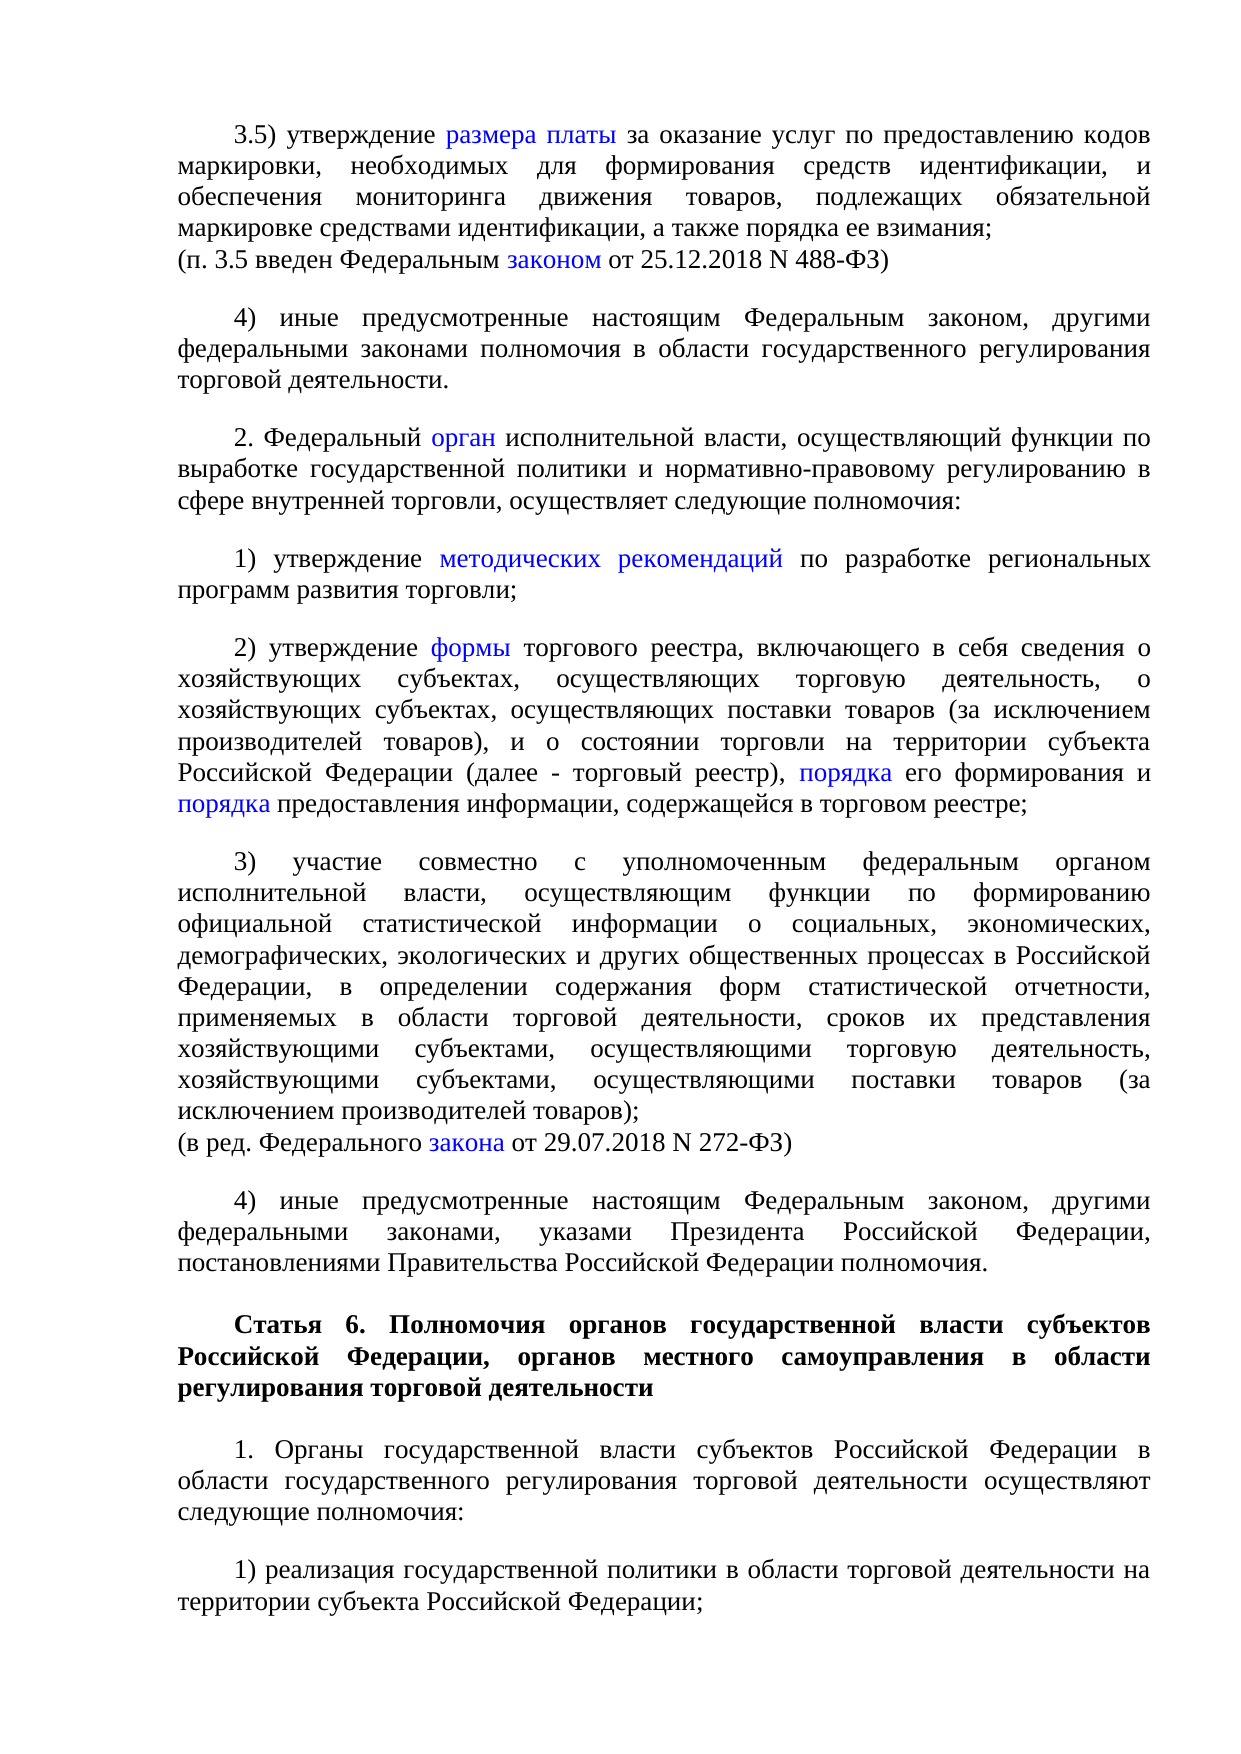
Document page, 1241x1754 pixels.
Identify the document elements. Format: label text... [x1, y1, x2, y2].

text (п. 3.5 введен Федеральным законом от 25.12.2018 N 488-ФЗ) [177, 243, 1152, 274]
text (в ред. Федерального закона от 29.07.2018 N 272-ФЗ) [177, 1126, 1152, 1157]
text 4) иные предусмотренные настоящим Федеральным законом, другими федеральными законами, указами Президента Российской Федерации, постановлениями Правительства Российской Федерации полномочия. [177, 1184, 1152, 1277]
text 1) утверждение методических рекомендаций по разработке региональных программ развития торговли; [177, 542, 1152, 604]
title Статья 6. Полномочия органов государственной власти субъектов Российской Федерации, органов местного самоуправления в области регулирования торговой деятельности [177, 1308, 1152, 1402]
text 4) иные предусмотренные настоящим Федеральным законом, другими федеральными законами полномочия в области государственного регулирования торговой деятельности. [177, 301, 1152, 394]
text 1) реализация государственной политики в области торговой деятельности на территории субъекта Российской Федерации; [177, 1553, 1152, 1616]
text 2) утверждение формы торгового реестра, включающего в себя сведения о хозяйствующих субъектах, осуществляющих торговую деятельность, о хозяйствующих субъектах, осуществляющих поставки товаров (за исключением производителей товаров), и о состоянии торговли на территории субъекта Российской Федерации (далее - торговый реестр), порядка его формирования и порядка предоставления информации, содержащейся в торговом реестре; [177, 631, 1152, 818]
text 3) участие совместно с уполномоченным федеральным органом исполнительной власти, осуществляющим функции по формированию официальной статистической информации о социальных, экономических, демографических, экологических и других общественных процессах в Российской Федерации, в определении содержания форм статистической отчетности, применяемых в области торговой деятельности, сроков их представления хозяйствующими субъектами, осуществляющими торговую деятельность, хозяйствующими субъектами, осуществляющими поставки товаров (за исключением производителей товаров); [177, 845, 1152, 1126]
text 2. Федеральный орган исполнительной власти, осуществляющий функции по выработке государственной политики и нормативно-правовому регулированию в сфере внутренней торговли, осуществляет следующие полномочия: [177, 421, 1152, 515]
text 1. Органы государственной власти субъектов Российской Федерации в области государственного регулирования торговой деятельности осуществляют следующие полномочия: [177, 1433, 1152, 1526]
text 3.5) утверждение размера платы за оказание услуг по предоставлению кодов маркировки, необходимых для формирования средств идентификации, и обеспечения мониторинга движения товаров, подлежащих обязательной маркировке средствами идентификации, а также порядка ее взимания; [177, 118, 1152, 243]
